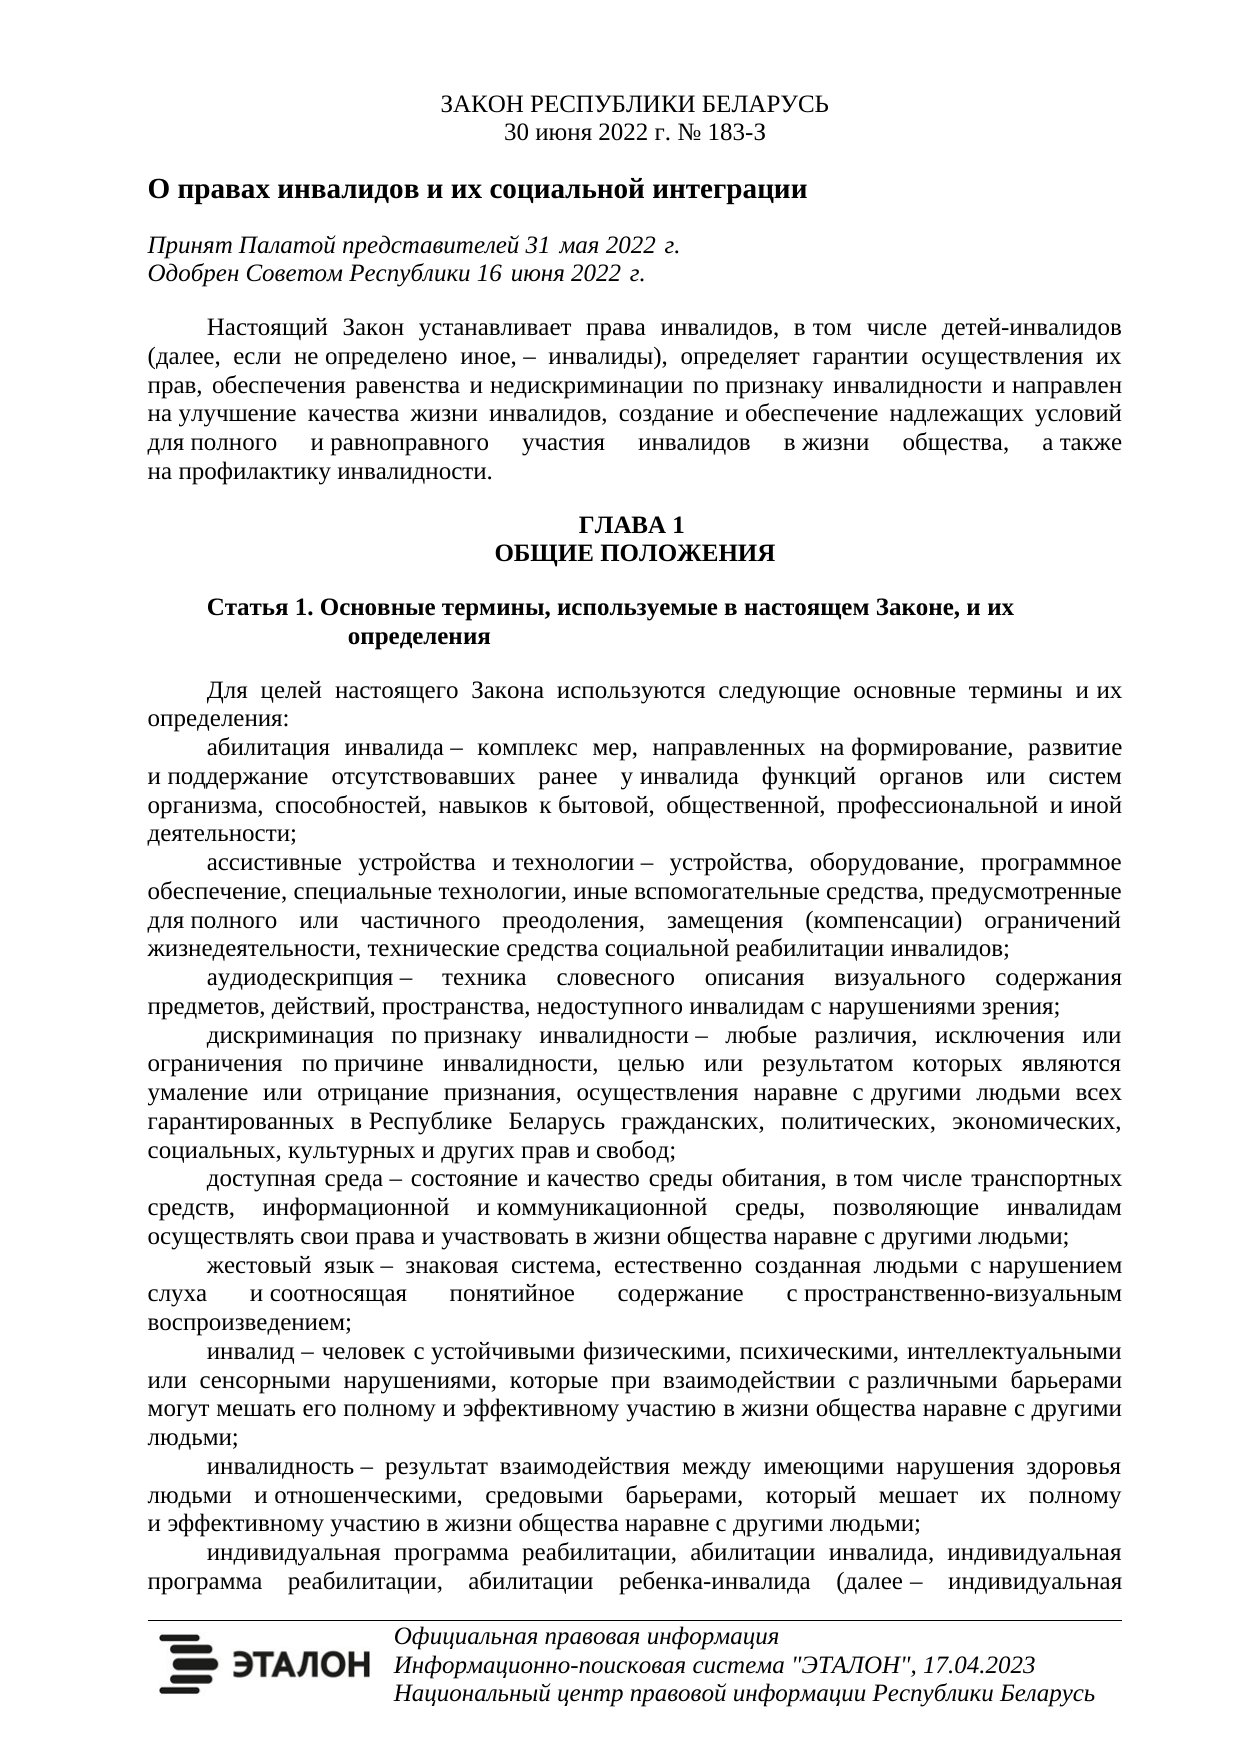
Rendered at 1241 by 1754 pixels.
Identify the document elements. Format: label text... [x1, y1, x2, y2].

text доступная среда – состояние и качество среды обитания, в том числе транспортных средств, информационной и коммуникационной среды, позволяющие инвалидам осуществлять свои права и участвовать в жизни общества наравне с другими людьми; [147, 1163, 1122, 1250]
text жестовый язык – знаковая система, естественно созданная людьми с нарушением слуха и соотносящая понятийное содержание с пространственно-визуальным воспроизведением; [147, 1250, 1122, 1336]
text 30 июня 2022 г. № 183-З [147, 117, 1122, 146]
text ГЛАВА 1 ОБЩИЕ ПОЛОЖЕНИЯ [147, 510, 1122, 567]
text инвалид – человек с устойчивыми физическими, психическими, интеллектуальными или сенсорными нарушениями, которые при взаимодействии с различными барьерами могут мешать его полному и эффективному участию в жизни общества наравне с другими людьми; [147, 1336, 1122, 1451]
text ассистивные устройства и технологии – устройства, оборудование, программное обеспечение, специальные технологии, иные вспомогательные средства, предусмотренные для полного или частичного преодоления, замещения (компенсации) ограничений жизнедеятельности, технические средства социальной реабилитации инвалидов; [147, 847, 1122, 962]
text абилитация инвалида – комплекс мер, направленных на формирование, развитие и поддержание отсутствовавших ранее у инвалида функций органов или систем организма, способностей, навыков к бытовой, общественной, профессиональной и иной деятельности; [147, 732, 1122, 847]
text ЗАКОН РЕСПУБЛИКИ БЕЛАРУСЬ [147, 89, 1122, 117]
text Статья 1. Основные термины, используемые в настоящем Законе, и их определения [207, 592, 1122, 650]
picture [158, 1632, 371, 1696]
text Для целей настоящего Закона используются следующие основные термины и их определения: [147, 675, 1122, 732]
title О правах инвалидов и их социальной интеграции [147, 171, 886, 205]
text инвалидность – результат взаимодействия между имеющими нарушения здоровья людьми и отношенческими, средовыми барьерами, который мешает их полному и эффективному участию в жизни общества наравне с другими людьми; [147, 1451, 1122, 1537]
text дискриминация по признаку инвалидности – любые различия, исключения или ограничения по причине инвалидности, целью или результатом которых являются умаление или отрицание признания, осуществления наравне с другими людьми всех гарантированных в Республике Беларусь гражданских, политических, экономических, социальных, культурных и других прав и свобод; [147, 1020, 1122, 1163]
text Настоящий Закон устанавливает права инвалидов, в том числе детей-инвалидов (далее, если не определено иное, – инвалиды), определяет гарантии осуществления их прав, обеспечения равенства и недискриминации по признаку инвалидности и направлен на улучшение качества жизни инвалидов, создание и обеспечение надлежащих условий для полного и равноправного участия инвалидов в жизни общества, а также на профилактику инвалидности. [147, 312, 1122, 485]
text аудиодескрипция – техника словесного описания визуального содержания предметов, действий, пространства, недоступного инвалидам с нарушениями зрения; [147, 962, 1122, 1020]
text Принят Палатой представителей 31 мая 2022 г. Одобрен Советом Республики 16 июня 2022 г. [147, 230, 1122, 287]
